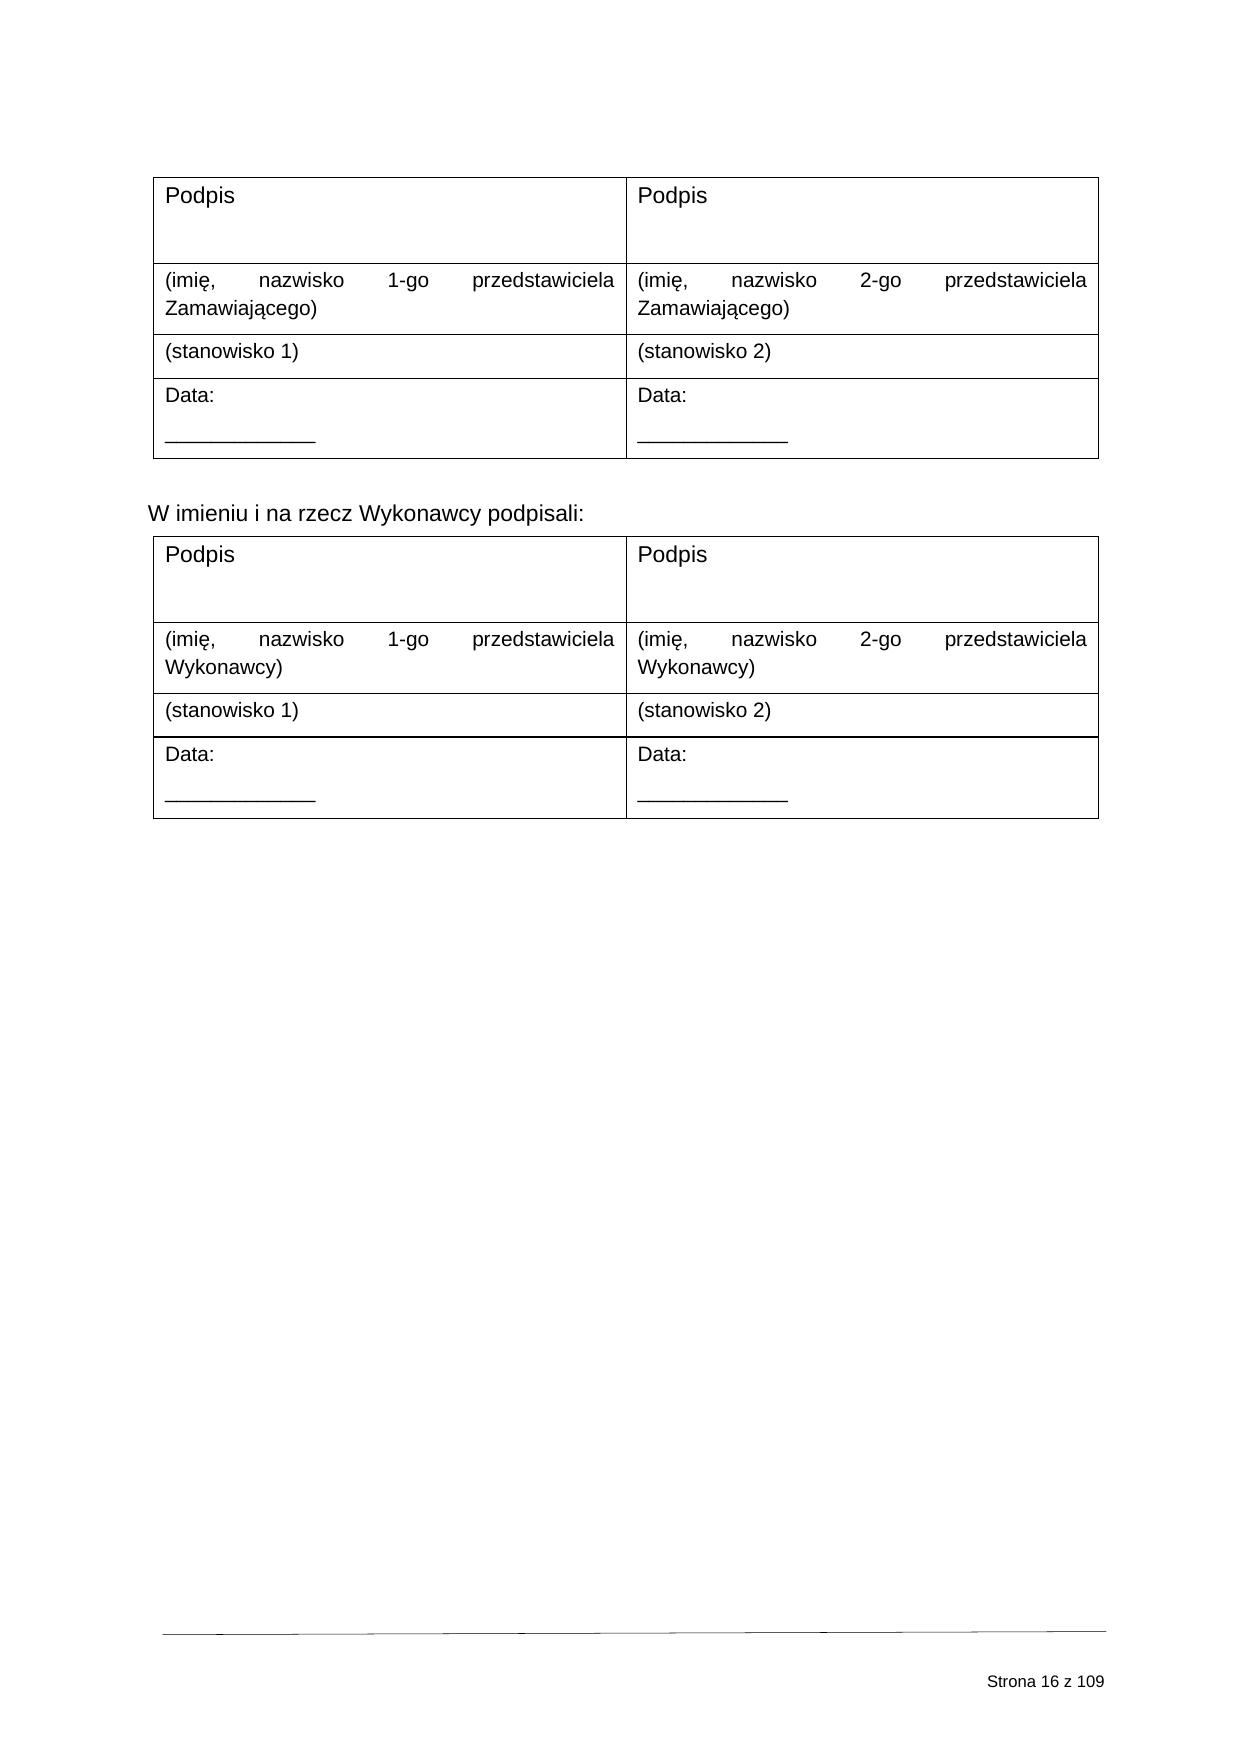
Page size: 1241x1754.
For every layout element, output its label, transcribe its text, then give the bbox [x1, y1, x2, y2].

table_header Podpis [627, 537, 1098, 622]
table_cell (stanowisko 2) [627, 694, 1098, 736]
table_header Podpis [154, 537, 626, 622]
table_header Podpis [627, 178, 1098, 263]
table_cell (imię, nazwisko 2-go przedstawiciela Zamawiającego) [627, 264, 1098, 334]
table_cell (imię, nazwisko 1-go przedstawiciela Zamawiającego) [154, 264, 626, 334]
table_cell (imię, nazwisko 1-go przedstawiciela Wykonawcy) [154, 623, 626, 693]
text W imieniu i na rzecz Wykonawcy podpisali: [148, 500, 1104, 526]
table_cell (imię, nazwisko 2-go przedstawiciela Wykonawcy) [627, 623, 1098, 693]
table_cell Data: _____________ [627, 738, 1098, 817]
table_cell (stanowisko 2) [627, 335, 1098, 377]
table_cell (stanowisko 1) [154, 335, 626, 377]
table_cell Data: _____________ [154, 738, 626, 817]
table_cell Data: _____________ [154, 379, 626, 458]
table_cell Data: _____________ [627, 379, 1098, 458]
table_cell (stanowisko 1) [154, 694, 626, 736]
table_header Podpis [154, 178, 626, 263]
